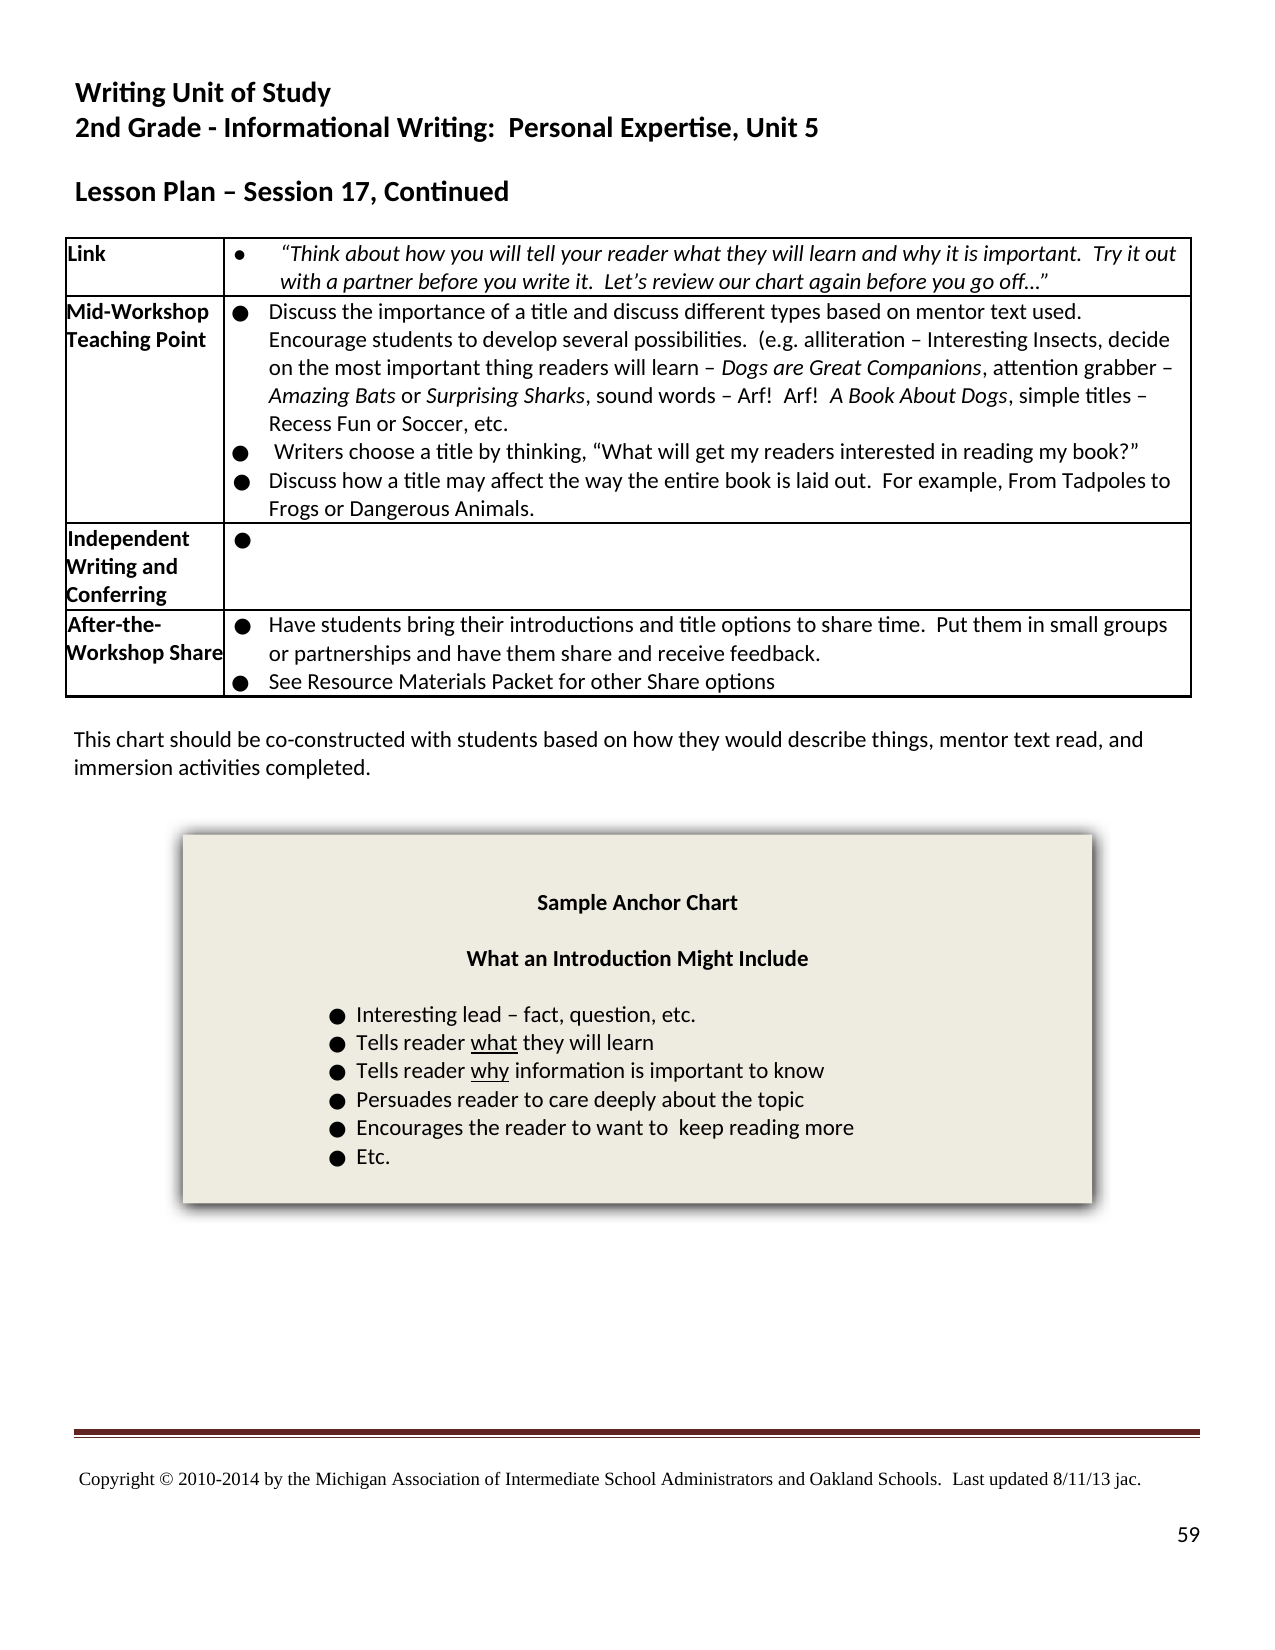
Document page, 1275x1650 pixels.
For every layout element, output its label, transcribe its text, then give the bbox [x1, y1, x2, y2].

text This chart should be co-constructed with students based on how they would describe things, mentor text read, and [73, 726, 1200, 753]
table_header Link [67, 239, 223, 295]
table_header “Think about how you will tell your reader what they will learn and why it is important. Try it out with a partner before you write it. Let’s review our chart again before you go off…” [225, 239, 1190, 295]
table_cell Discuss the importance of a title and discuss different types based on mentor text used. Encourage students to develop several possibilities. (e.g. alliteration – Interesting Insects, decide on the most important thing readers will learn – Dogs are Great Companions, attention grabber – Amazing Bats or Surprising Sharks, sound words – Arf! Arf! A Book About Dogs, simple titles – Recess Fun or Soccer, etc. Writers choose a title by thinking, “What will get my readers interested in reading my book?” Discuss how a title may affect the way the entire book is laid out. For example, From Tadpoles to Frogs or Dangerous Animals. [225, 297, 1190, 522]
table_cell [225, 524, 1190, 608]
list Etc. [112, 1142, 1200, 1170]
text What an Introduction Might Include [75, 916, 1200, 972]
text Sample Anchor Chart [75, 888, 1200, 916]
list Encourages the reader to want to keep reading more [112, 1113, 1200, 1142]
table_cell Have students bring their introductions and title options to share time. Put them in small groups or partnerships and have them share and receive feedback. See Resource Materials Packet for other Share options [225, 611, 1190, 695]
table_cell Independent Writing and Conferring [67, 524, 223, 608]
text immersion activities completed. [73, 753, 1200, 782]
text Lesson Plan – Session 17, Continued [75, 173, 1200, 209]
list Tells reader what they will learn [112, 1028, 1200, 1057]
table_cell After-the-Workshop Share [67, 611, 223, 695]
list Tells reader why information is important to know [112, 1057, 1200, 1085]
table_cell Mid-Workshop Teaching Point [67, 297, 223, 522]
list Persuades reader to care deeply about the topic [112, 1085, 1200, 1113]
list Interesting lead – fact, question, etc. [112, 1000, 1200, 1028]
